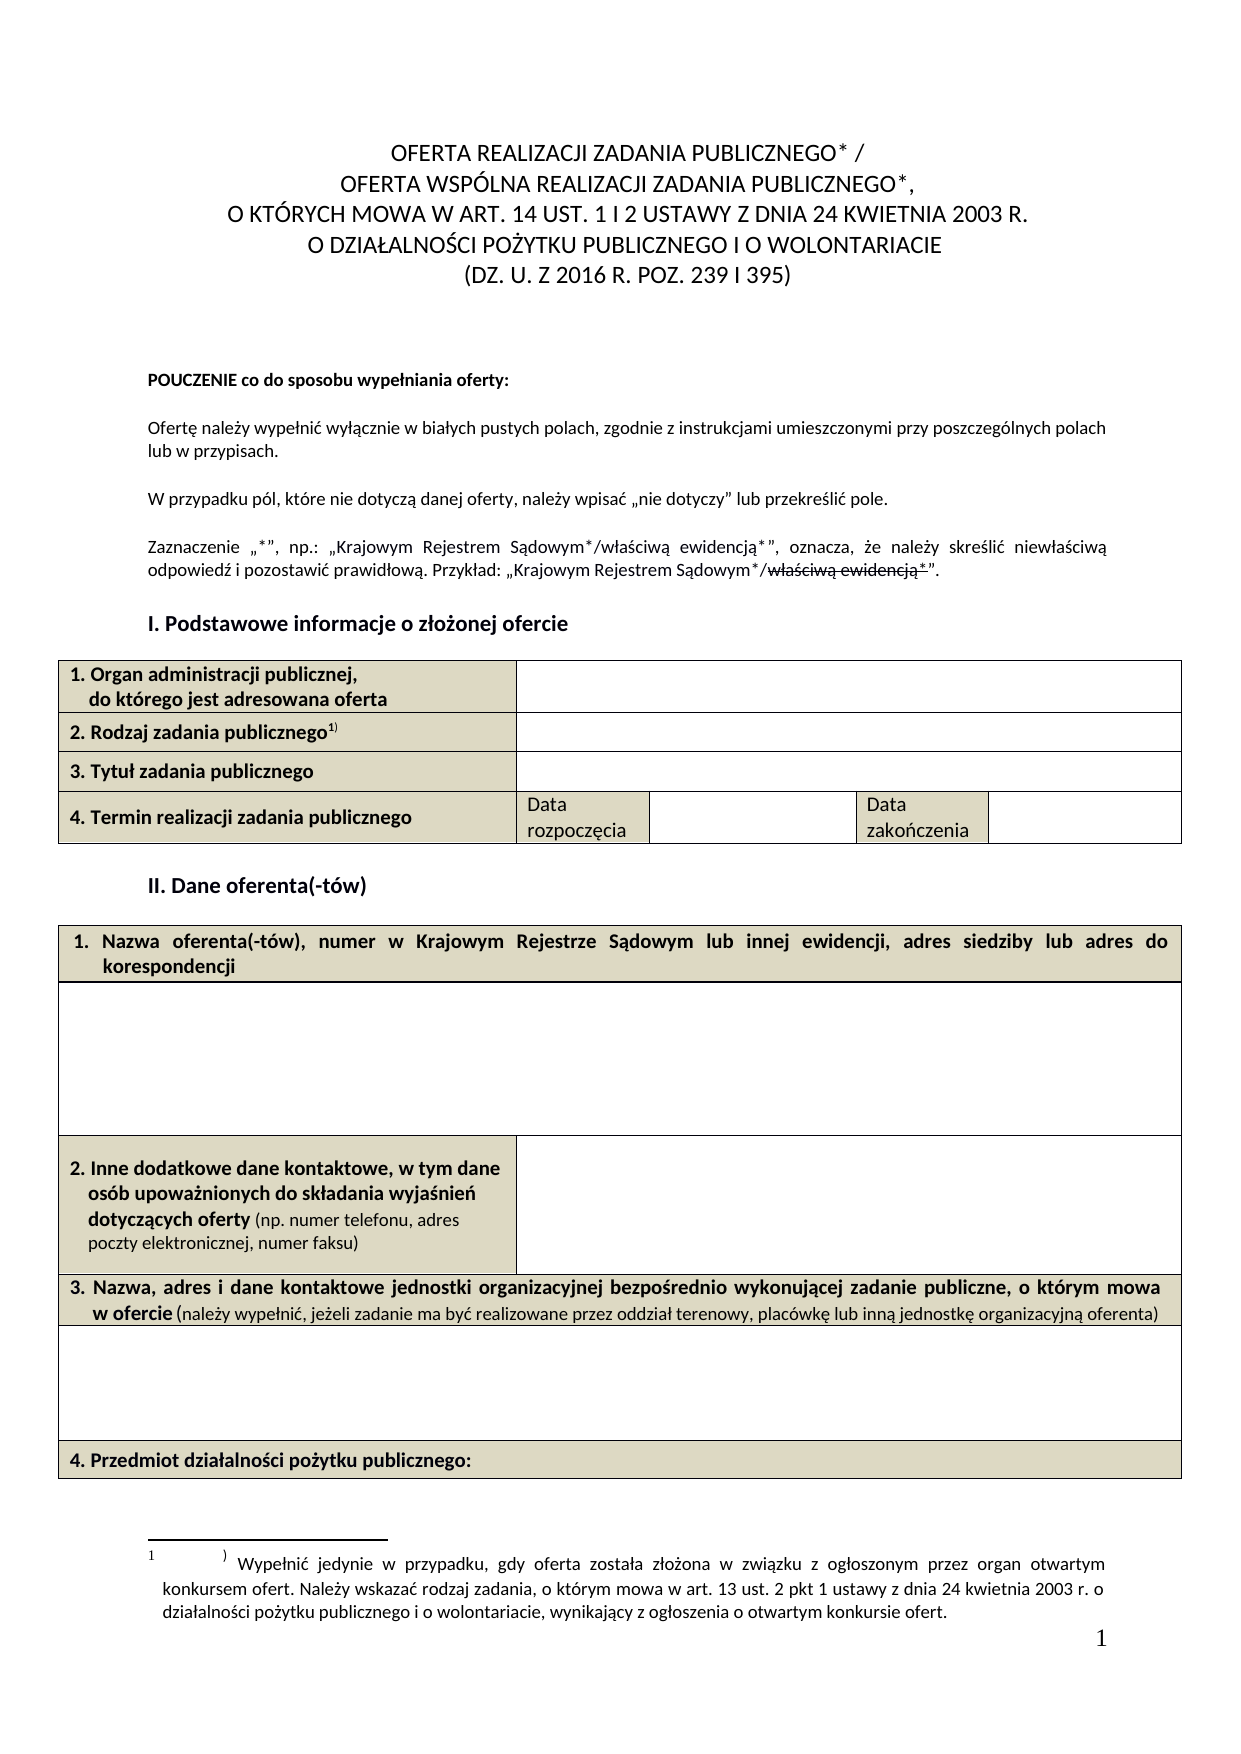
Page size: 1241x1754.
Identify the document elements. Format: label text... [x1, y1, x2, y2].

table_header 1. Organ administracji publicznej, do którego jest adresowana oferta [59, 661, 516, 712]
table_cell [989, 792, 1181, 842]
text O KTÓRYCH MOWA W ART. 14 UST. 1 I 2 USTAWY Z DNIA 24 KWIETNIA 2003 R. O DZIAŁALNOŚCI POŻYTKU PUBLICZNEGO I O WOLONTARIACIE (DZ. U. Z 2016 R. POZ. 239 I 395) [148, 198, 1107, 290]
table_cell 3. Nazwa, adres i dane kontaktowe jednostki organizacyjnej bezpośrednio wykonującej zadanie publiczne, o którym mowa w ofercie (należy wypełnić, jeżeli zadanie ma być realizowane przez oddział terenowy, placówkę lub inną jednostkę organizacyjną oferenta) [59, 1275, 1181, 1325]
table_cell [59, 983, 1181, 1135]
text OFERTA REALIZACJI ZADANIA PUBLICZNEGO* / [148, 137, 1107, 168]
table_cell 3. Tytuł zadania publicznego [59, 752, 516, 791]
table_cell [517, 752, 1181, 791]
table_cell [59, 1326, 1181, 1440]
text POUCZENIE co do sposobu wypełniania oferty: [148, 369, 1107, 392]
table_cell 4. Przedmiot działalności pożytku publicznego: [59, 1441, 1181, 1478]
table_cell Data rozpoczęcia [517, 792, 649, 842]
table_cell [650, 792, 856, 842]
text OFERTA WSPÓLNA REALIZACJI ZADANIA PUBLICZNEGO*, [148, 168, 1107, 198]
text I. Podstawowe informacje o złożonej ofercie [148, 609, 1107, 637]
table_cell Data zakończenia [857, 792, 988, 842]
text Zaznaczenie „*”, np.: „Krajowym Rejestrem Sądowym*/właściwą ewidencją*”, oznacza, że należy skreślić niewłaściwą odpowiedź i pozostawić prawidłową. Przykład: „Krajowym Rejestrem Sądowym*/właściwą ewidencją*”. [148, 535, 1107, 581]
table_cell 4. Termin realizacji zadania publicznego [59, 792, 516, 842]
table_header 1. Nazwa oferenta(-tów), numer w Krajowym Rejestrze Sądowym lub innej ewidencji, adres siedziby lub adres do korespondencji [59, 926, 1181, 981]
table_header [517, 661, 1181, 712]
text Ofertę należy wypełnić wyłącznie w białych pustych polach, zgodnie z instrukcjami umieszczonymi przy poszczególnych polach lub w przypisach. [148, 417, 1107, 462]
text W przypadku pól, które nie dotyczą danej oferty, należy wpisać „nie dotyczy” lub przekreślić pole. [148, 487, 1107, 510]
table_cell [517, 713, 1181, 751]
text II. Dane oferenta(-tów) [148, 871, 1107, 899]
table_cell 2. Inne dodatkowe dane kontaktowe, w tym dane osób upoważnionych do składania wyjaśnień dotyczących oferty (np. numer telefonu, adres poczty elektronicznej, numer faksu) [59, 1136, 516, 1273]
table_cell [517, 1136, 1181, 1273]
table_cell 2. Rodzaj zadania publicznego) [59, 713, 516, 751]
